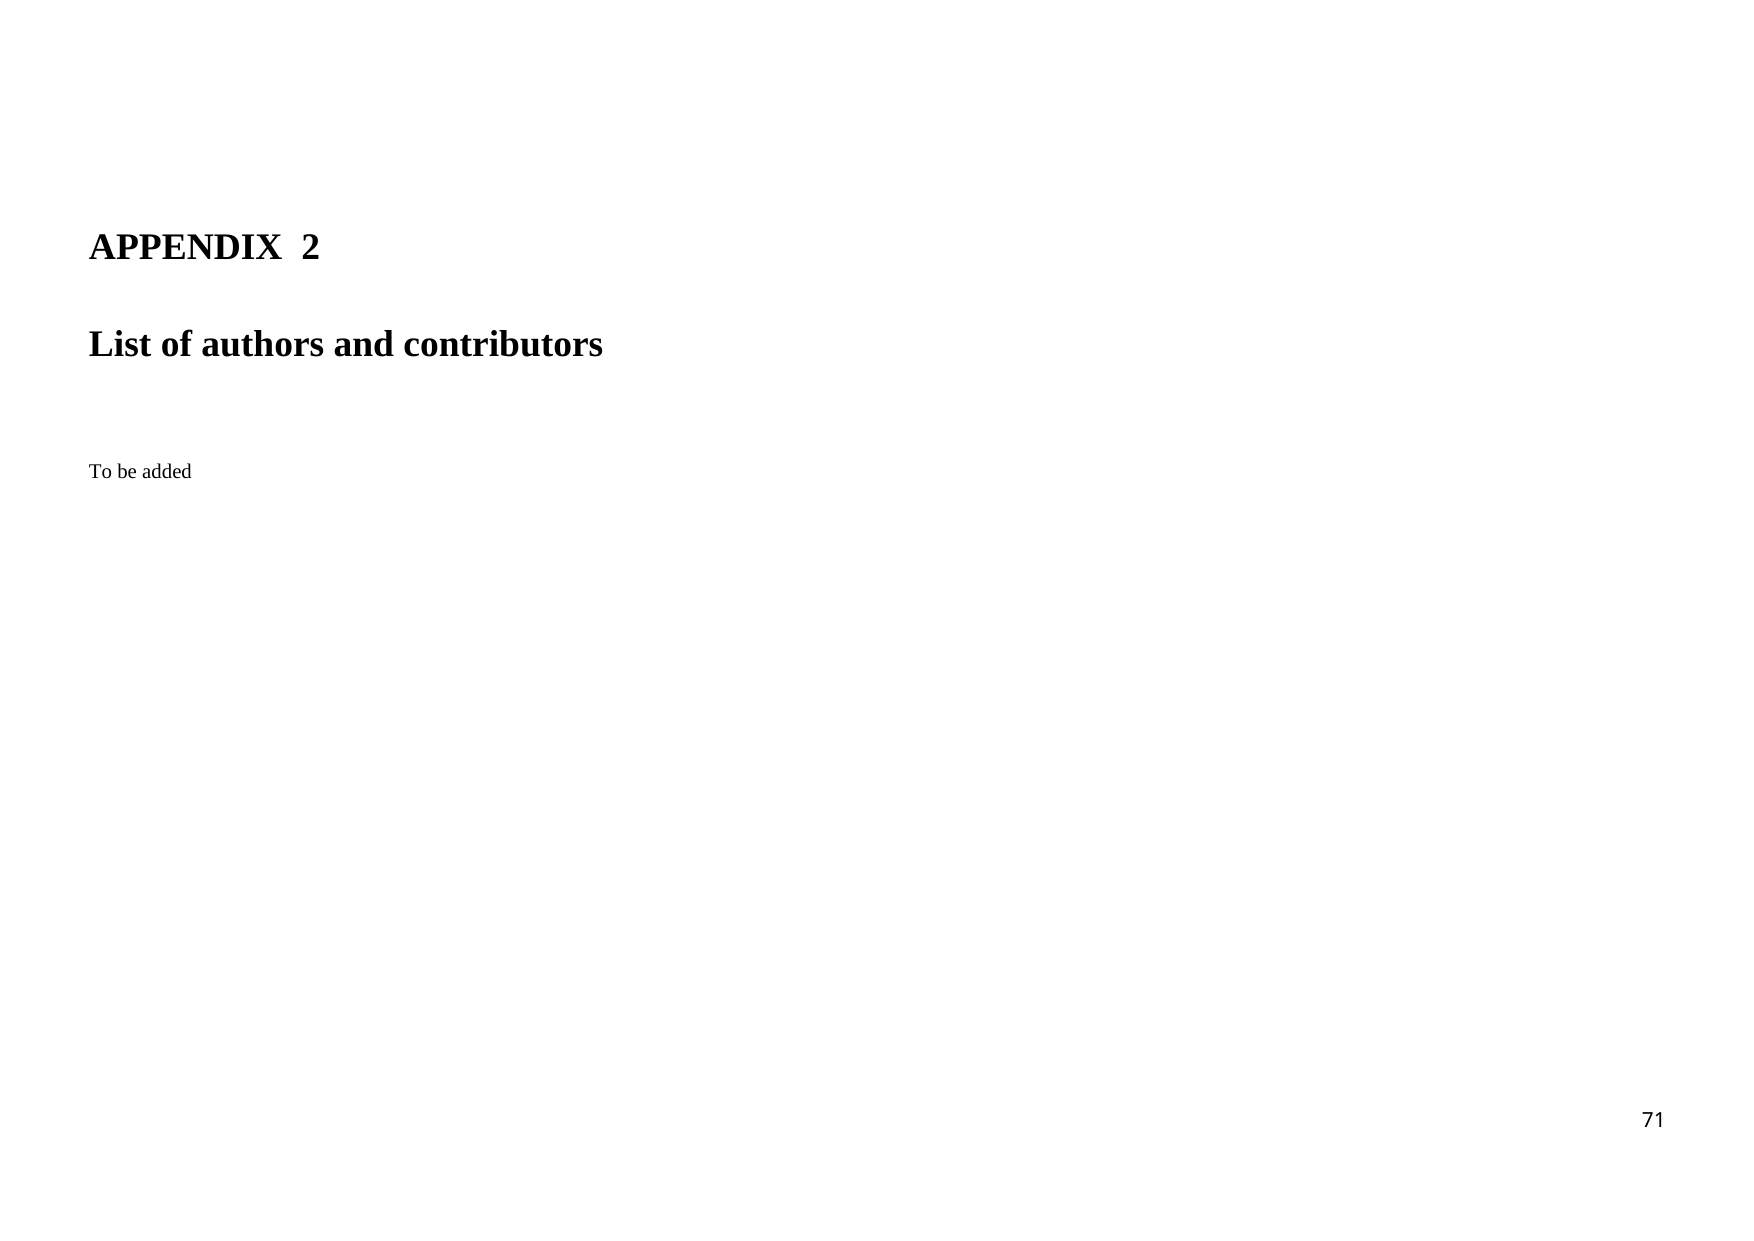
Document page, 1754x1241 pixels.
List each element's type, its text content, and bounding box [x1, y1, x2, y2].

text APPENDIX 2 [89, 224, 1665, 267]
text List of authors and contributors [89, 321, 1665, 364]
text To be added [89, 459, 1665, 483]
